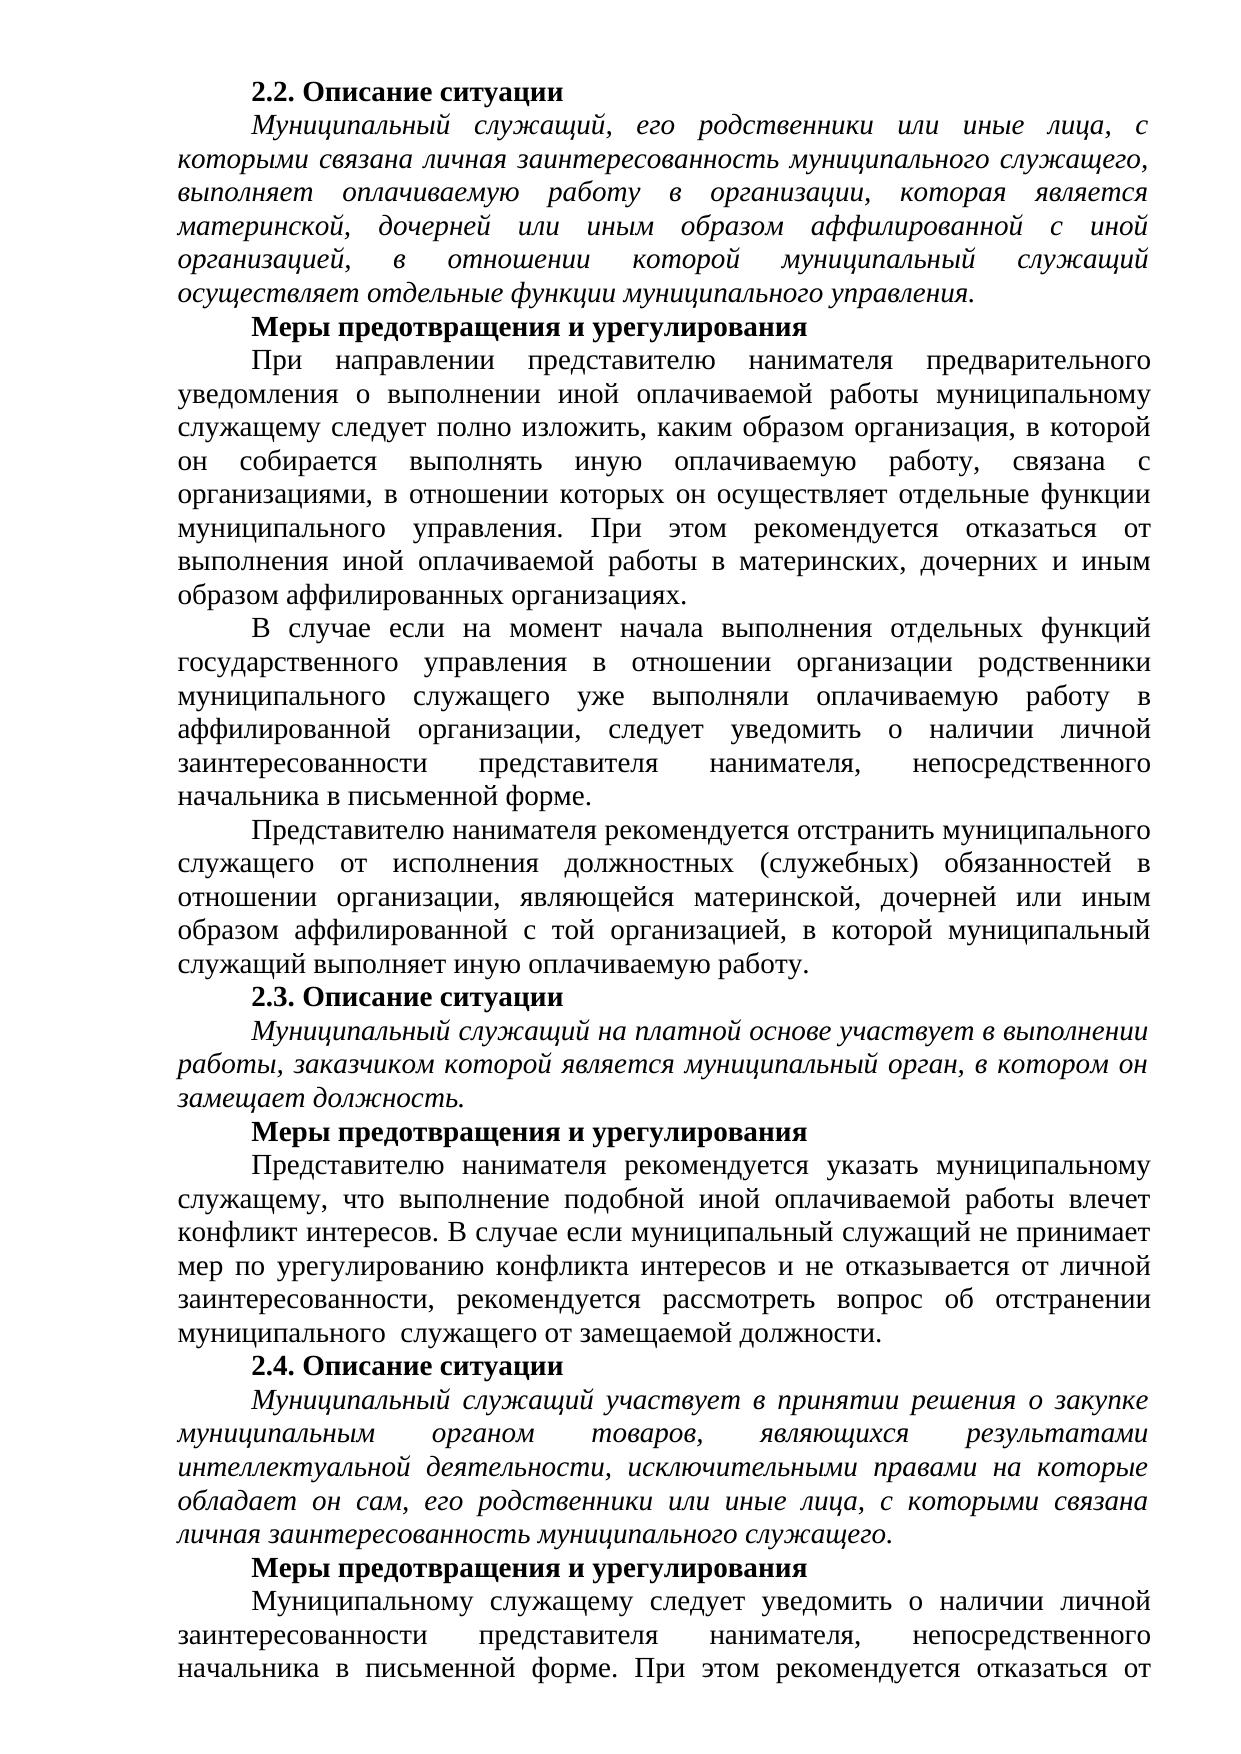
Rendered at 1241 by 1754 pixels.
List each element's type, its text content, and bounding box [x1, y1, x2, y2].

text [177, 1583, 1152, 1684]
text Представителю нанимателя рекомендуется указать муниципальному служащему, что выполнение подобной иной оплачиваемой работы влечет конфликт интересов. В случае если муниципальный служащий не принимает мер по урегулированию конфликта интересов и не отказывается от личной заинтересованности, рекомендуется рассмотреть вопрос об отстранении муниципального служащего от замещаемой должности. [177, 1147, 1152, 1348]
text Меры предотвращения и урегулирования [177, 1550, 1152, 1583]
text 2.4. Описание ситуации [177, 1348, 1152, 1382]
text Муниципальный служащий, его родственники или иные лица, с которыми связана личная заинтересованность муниципального служащего, выполняет оплачиваемую работу в организации, которая является материнской, дочерней или иным образом аффилированной с иной организацией, в отношении которой муниципальный служащий осуществляет отдельные функции муниципального управления. [177, 107, 1152, 309]
text Меры предотвращения и урегулирования [177, 1114, 1152, 1147]
text Муниципальный служащий участвует в принятии решения о закупке муниципальным органом товаров, являющихся результатами интеллектуальной деятельности, исключительными правами на которые обладает он сам, его родственники или иные лица, с которыми связана личная заинтересованность муниципального служащего. [177, 1382, 1152, 1550]
text 2.3. Описание ситуации [177, 979, 1152, 1013]
text 2.2. Описание ситуации [177, 74, 1152, 107]
text При направлении представителю нанимателя предварительного уведомления о выполнении иной оплачиваемой работы муниципальному служащему следует полно изложить, каким образом организация, в которой он собирается выполнять иную оплачиваемую работу, связана с организациями, в отношении которых он осуществляет отдельные функции муниципального управления. При этом рекомендуется отказаться от выполнения иной оплачиваемой работы в материнских, дочерних и иным образом аффилированных организациях. [177, 342, 1152, 611]
text Представителю нанимателя рекомендуется отстранить муниципального служащего от исполнения должностных (служебных) обязанностей в отношении организации, являющейся материнской, дочерней или иным образом аффилированной с той организацией, в которой муниципальный служащий выполняет иную оплачиваемую работу. [177, 812, 1152, 979]
text Муниципальный служащий на платной основе участвует в выполнении работы, заказчиком которой является муниципальный орган, в котором он замещает должность. [177, 1013, 1152, 1114]
text В случае если на момент начала выполнения отдельных функций государственного управления в отношении организации родственники муниципального служащего уже выполняли оплачиваемую работу в аффилированной организации, следует уведомить о наличии личной заинтересованности представителя нанимателя, непосредственного начальника в письменной форме. [177, 611, 1152, 812]
text Меры предотвращения и урегулирования [177, 309, 1152, 342]
